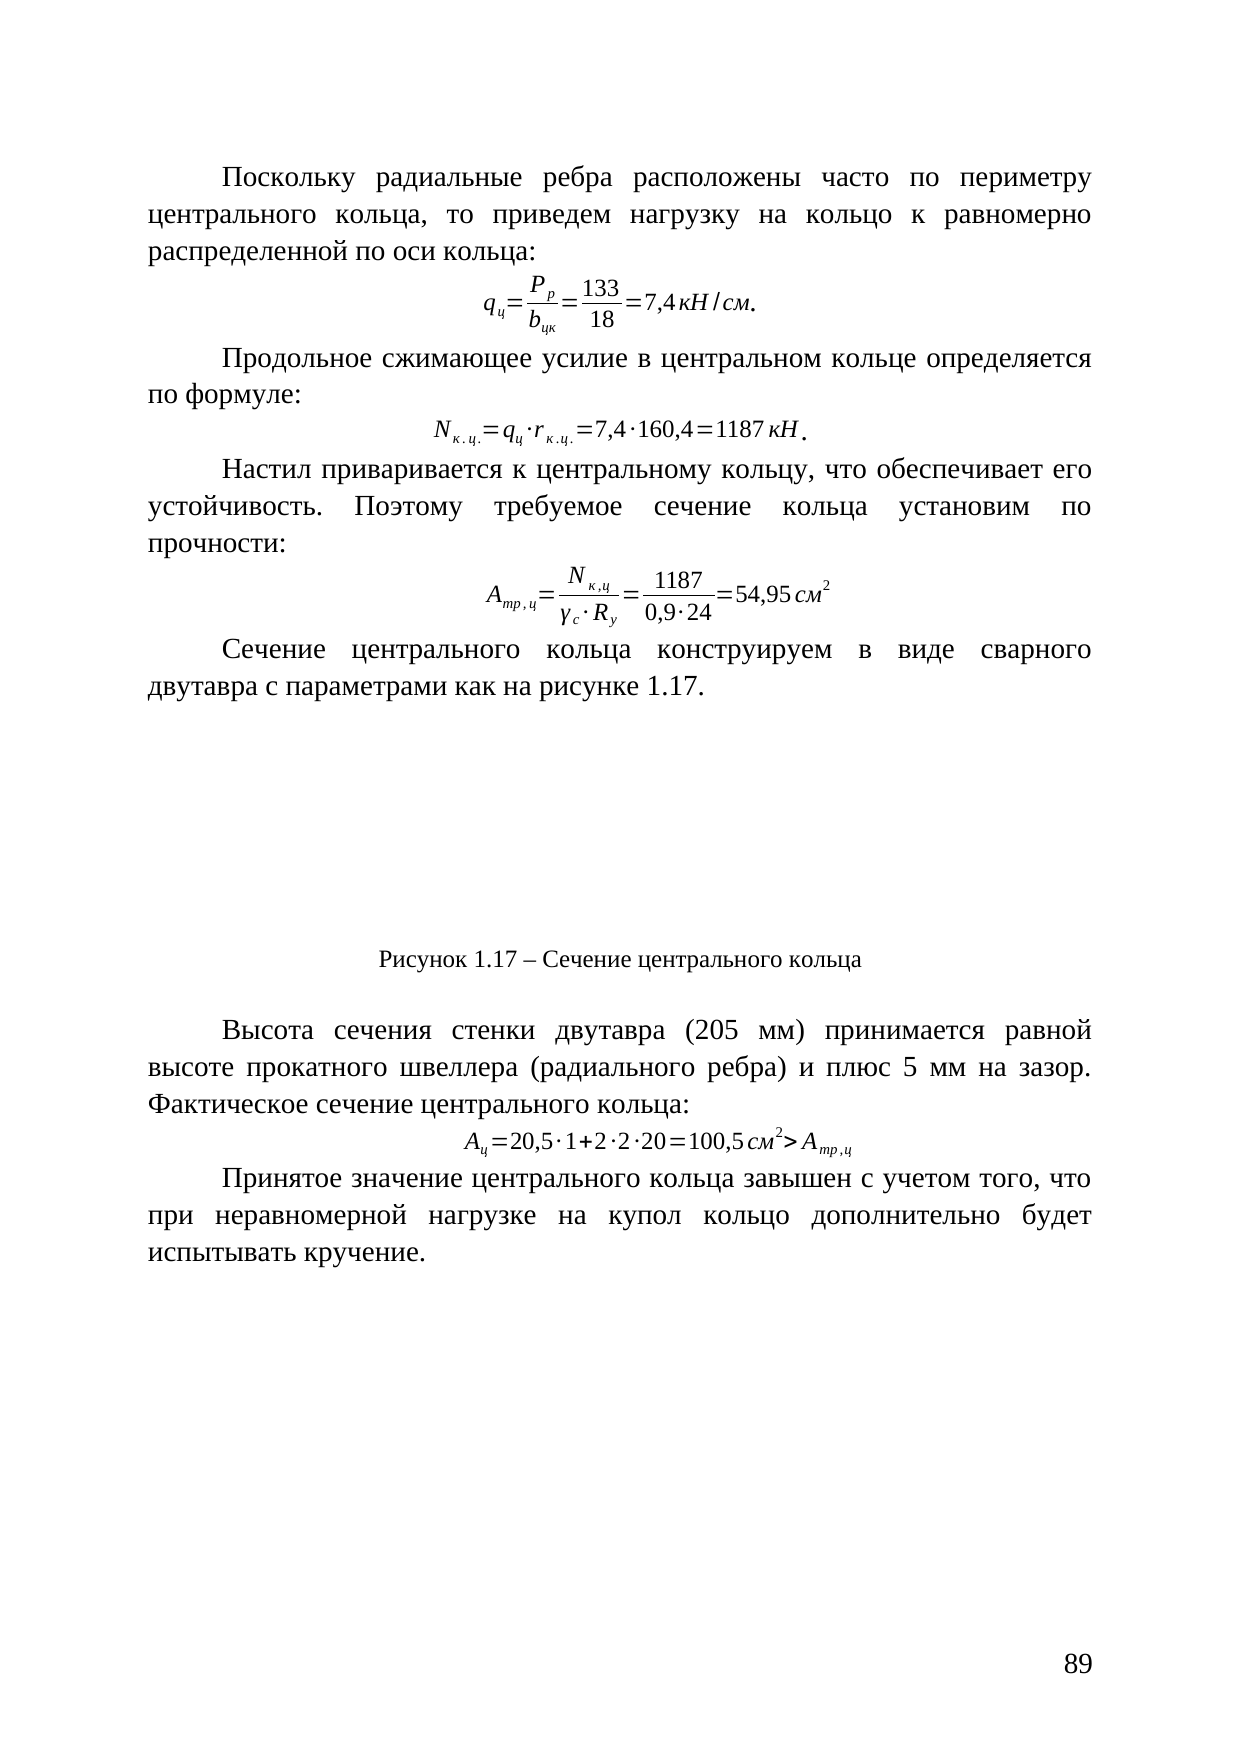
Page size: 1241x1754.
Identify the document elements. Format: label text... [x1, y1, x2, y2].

list Сечение центрального кольца конструируем в виде сварного двутавра с параметрами как на рисунке 1.17. [148, 631, 1092, 702]
list Рисунок 1.17 – Сечение центрального кольца [148, 944, 1092, 973]
list . [148, 413, 1092, 448]
list Принятое значение центрального кольца завышен с учетом того, что при неравномерной нагрузке на купол кольцо дополнительно будет испытывать кручение. [148, 1161, 1092, 1268]
list Высота сечения стенки двутавра (205 мм) принимается равной высоте прокатного швеллера (радиального ребра) и плюс 5 мм на зазор. Фактическое сечение центрального кольца: [148, 1012, 1092, 1120]
list Поскольку радиальные ребра расположены часто по периметру центрального кольца, то приведем нагрузку на кольцо к равномерно распределенной по оси кольца: [148, 159, 1092, 267]
list Настил приваривается к центральному кольцу, что обеспечивает его устойчивость. Поэтому требуемое сечение кольца установим по прочности: [148, 452, 1092, 559]
list . [148, 270, 1092, 336]
list Продольное сжимающее усилие в центральном кольце определяется по формуле: [148, 340, 1092, 410]
